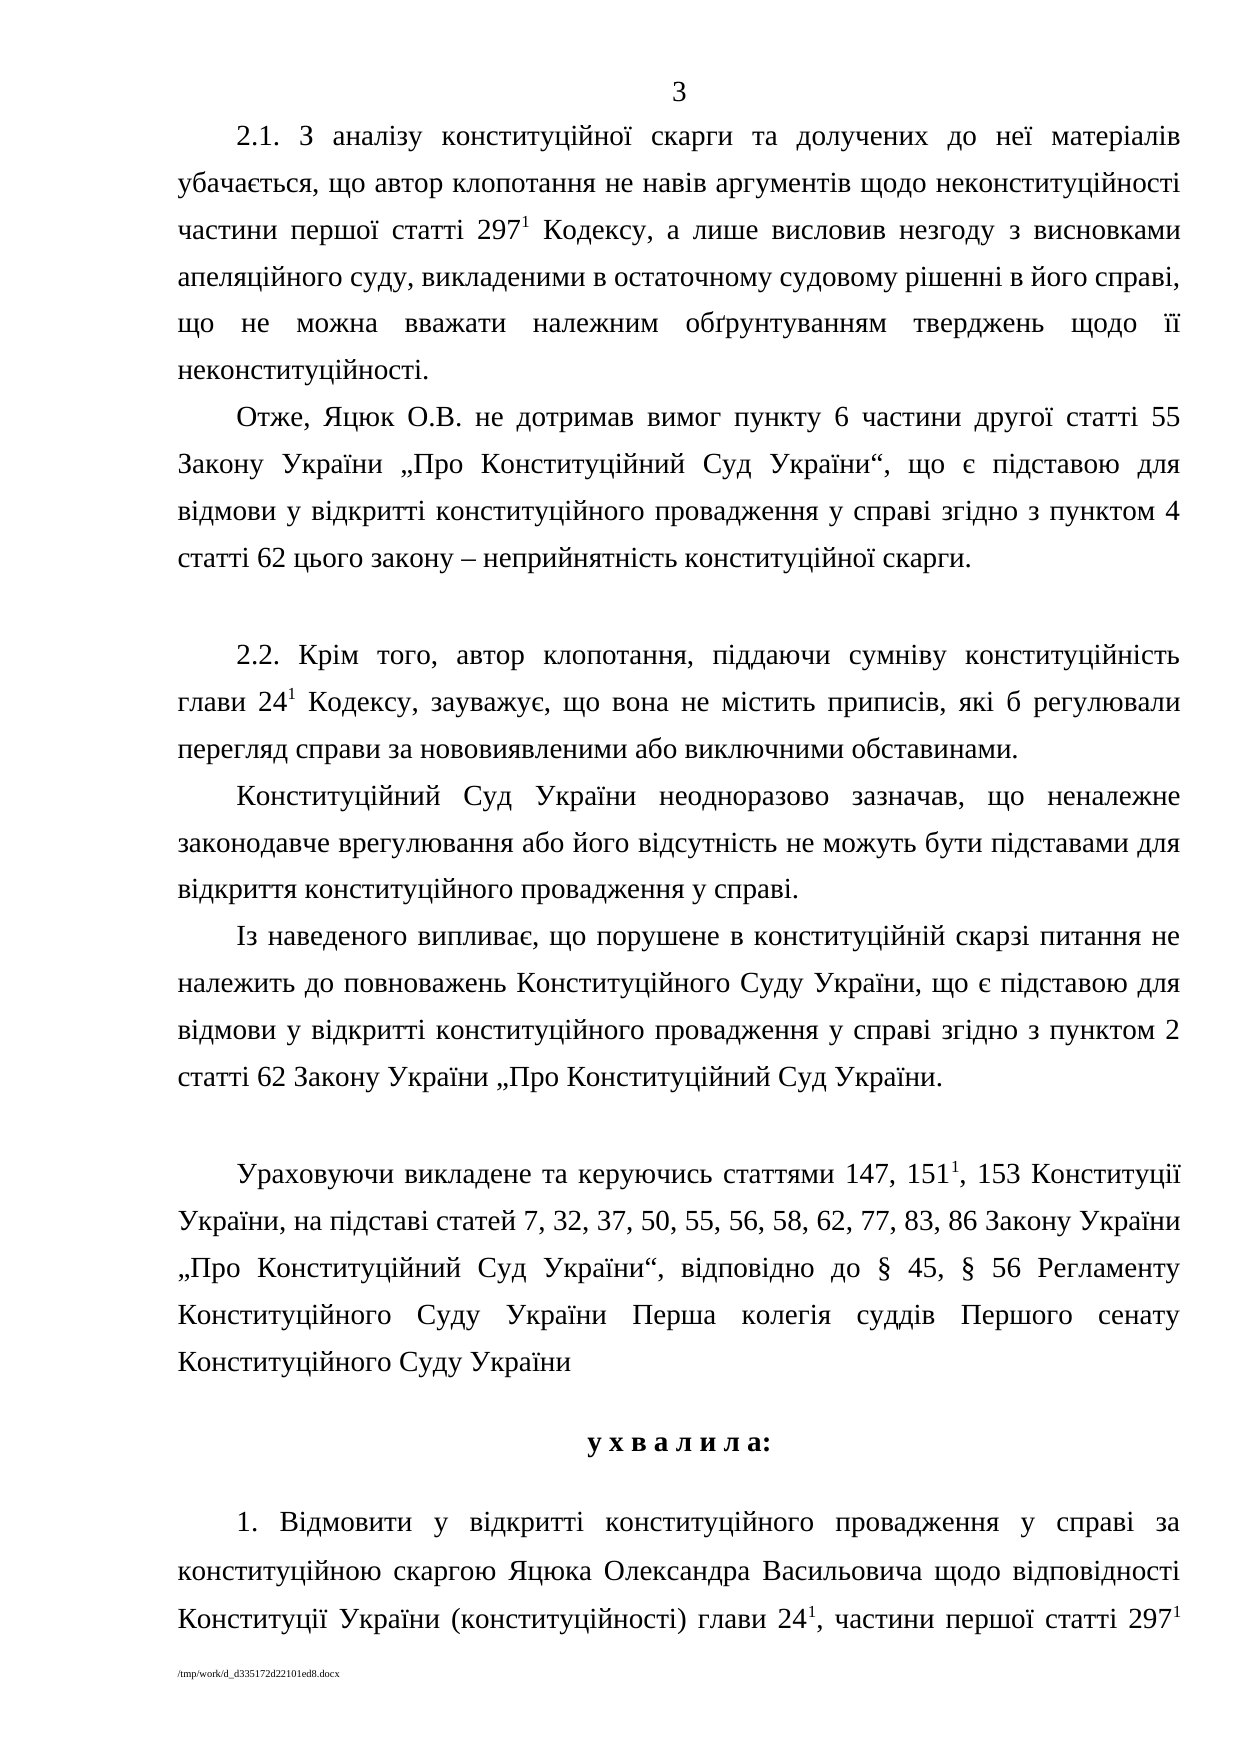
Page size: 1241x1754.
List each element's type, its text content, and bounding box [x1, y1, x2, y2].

text 2.2. Крім того, автор клопотання, піддаючи сумніву конституційність глави 241 Кодексу, зауважує, що вона не містить приписів, які б регулювали перегляд справи за нововиявленими або виключними обставинами. [177, 637, 1181, 764]
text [177, 1504, 1181, 1635]
text у х в а л и л а: [177, 1424, 1181, 1458]
text Із наведеного випливає, що порушене в конституційній скарзі питання не належить до повноважень Конституційного Суду України, що є підставою для відмови у відкритті конституційного провадження у справі згідно з пунктом 2 статті 62 Закону України „Про Конституційний Суд України. [177, 918, 1181, 1093]
text Конституційний Суд України неодноразово зазначав, що неналежне законодавче врегулювання або його відсутність не можуть бути підставами для відкриття конституційного провадження у справі. [177, 778, 1181, 905]
text Ураховуючи викладене та керуючись статтями 147, 1511, 153 Конституції України, на підставі статей 7, 32, 37, 50, 55, 56, 58, 62, 77, 83, 86 Закону України „Про Конституційний Суд України“, відповідно до § 45, § 56 Регламенту Конституційного Суду України Перша колегія суддів Першого сенату Конституційного Суду України [177, 1156, 1181, 1377]
text Отже, Яцюк О.В. не дотримав вимог пункту 6 частини другої статті 55 Закону України „Про Конституційний Суд України“, що є підставою для відмови у відкритті конституційного провадження у справі згідно з пунктом 4 статті 62 цього закону – неприйнятність конституційної скарги. [177, 399, 1181, 573]
text 2.1. З аналізу конституційної скарги та долучених до неї матеріалів убачається, що автор клопотання не навів аргументів щодо неконституційності частини першої статті 2971 Кодексу, а лише висловив незгоду з висновками апеляційного суду, викладеними в остаточному судовому рішенні в його справі, що не можна вважати належним обґрунтуванням тверджень щодо її неконституційності. [177, 118, 1181, 386]
